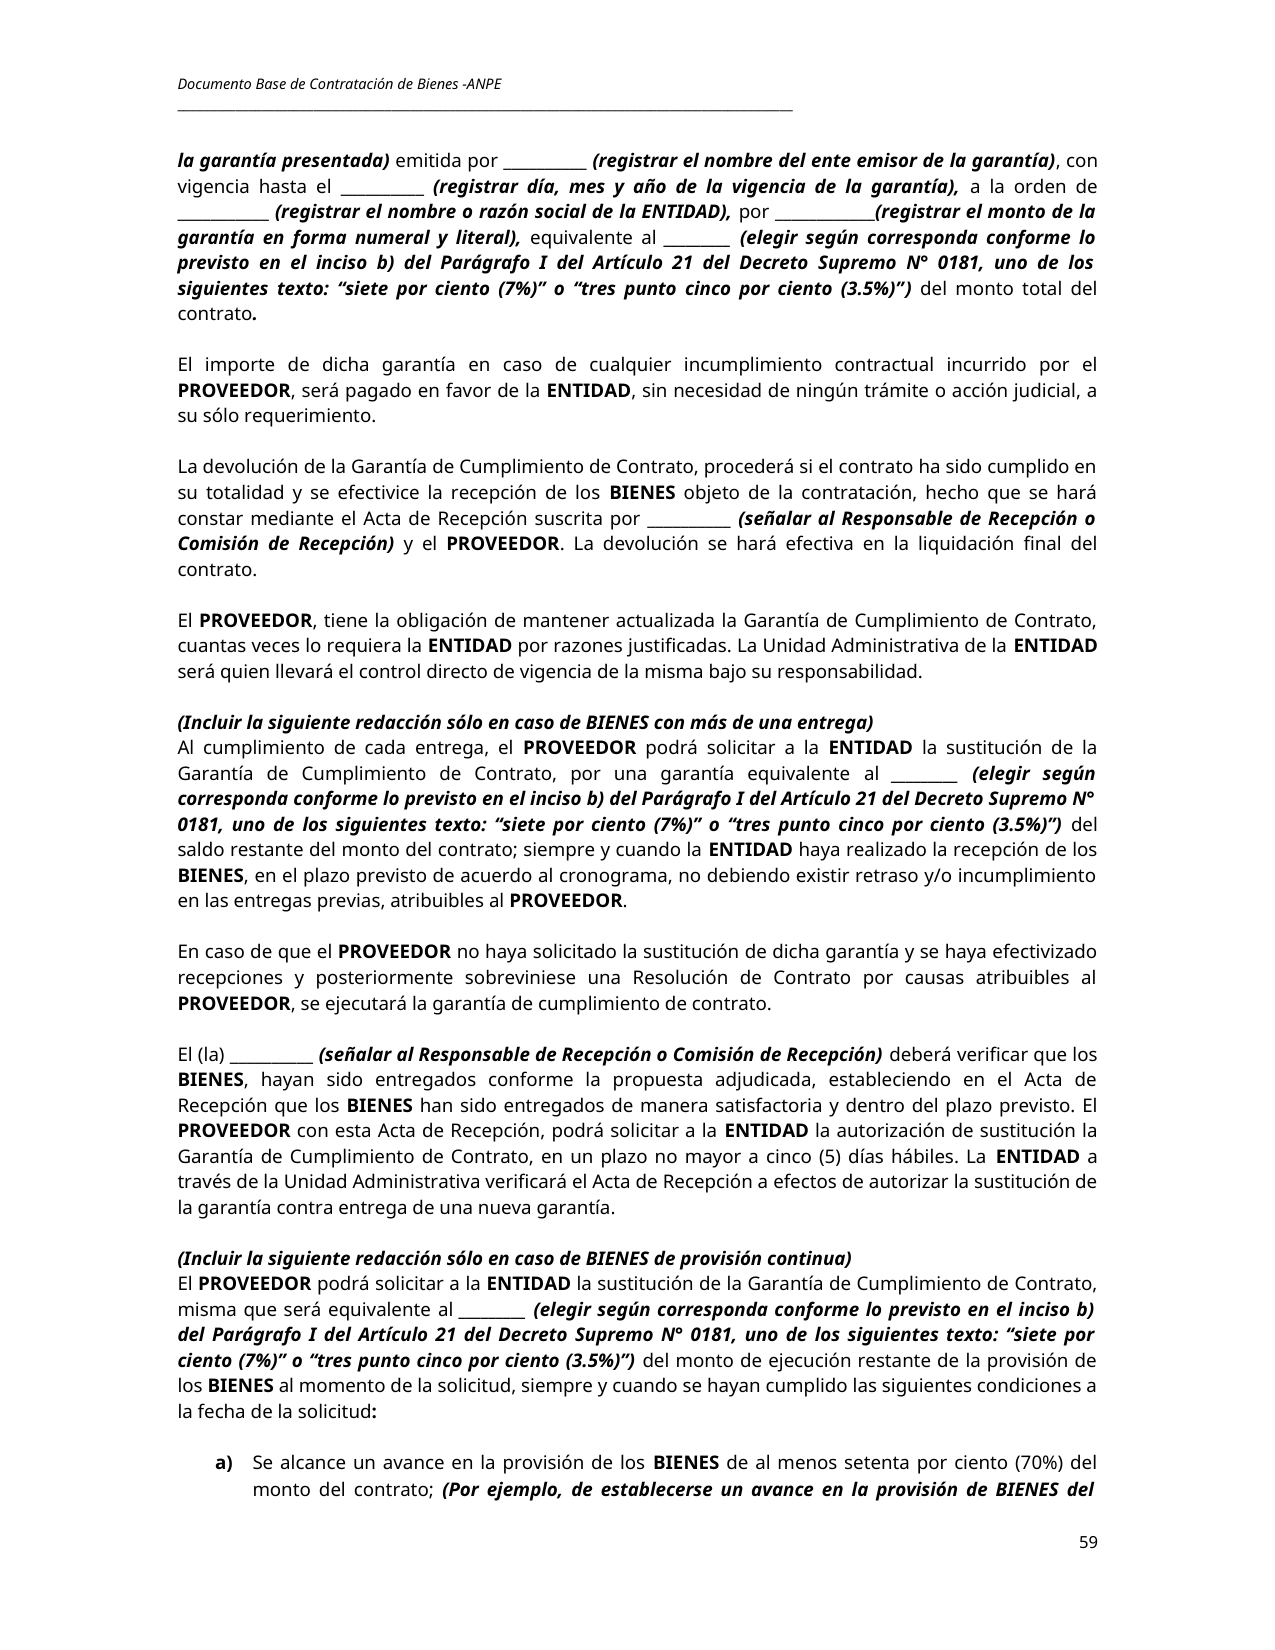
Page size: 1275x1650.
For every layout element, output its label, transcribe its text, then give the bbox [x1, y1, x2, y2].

text El (la) __________ (señalar al Responsable de Recepción o Comisión de Recepción) deberá verificar que los BIENES, hayan sido entregados conforme la propuesta adjudicada, estableciendo en el Acta de Recepción que los BIENES han sido entregados de manera satisfactoria y dentro del plazo previsto. El PROVEEDOR con esta Acta de Recepción, podrá solicitar a la ENTIDAD la autorización de sustitución la Garantía de Cumplimiento de Contrato, en un plazo no mayor a cinco (5) días hábiles. La ENTIDAD a través de la Unidad Administrativa verificará el Acta de Recepción a efectos de autorizar la sustitución de la garantía contra entrega de una nueva garantía. [177, 1041, 1098, 1219]
text En caso de que el PROVEEDOR no haya solicitado la sustitución de dicha garantía y se haya efectivizado recepciones y posteriormente sobreviniese una Resolución de Contrato por causas atribuibles al PROVEEDOR, se ejecutará la garantía de cumplimiento de contrato. [177, 939, 1098, 1015]
text El PROVEEDOR, tiene la obligación de mantener actualizada la Garantía de Cumplimiento de Contrato, cuantas veces lo requiera la ENTIDAD por razones justificadas. La Unidad Administrativa de la ENTIDAD será quien llevará el control directo de vigencia de la misma bajo su responsabilidad. [177, 607, 1098, 683]
text (Incluir la siguiente redacción sólo en caso de BIENES con más de una entrega) [177, 709, 1098, 734]
text (Incluir la siguiente redacción sólo en caso de BIENES de provisión continua) [177, 1245, 1098, 1271]
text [177, 148, 1098, 326]
text Al cumplimiento de cada entrega, el PROVEEDOR podrá solicitar a la ENTIDAD la sustitución de la Garantía de Cumplimiento de Contrato, por una garantía equivalente al _________ (elegir según corresponda conforme lo previsto en el inciso b) del Parágrafo I del Artículo 21 del Decreto Supremo N° 0181, uno de los siguientes texto: “siete por ciento (7%)” o “tres punto cinco por ciento (3.5%)”) del saldo restante del monto del contrato; siempre y cuando la ENTIDAD haya realizado la recepción de los BIENES, en el plazo previsto de acuerdo al cronograma, no debiendo existir retraso y/o incumplimiento en las entregas previas, atribuibles al PROVEEDOR. [177, 734, 1098, 913]
text El importe de dicha garantía en caso de cualquier incumplimiento contractual incurrido por el PROVEEDOR, será pagado en favor de la ENTIDAD, sin necesidad de ningún trámite o acción judicial, a su sólo requerimiento. [177, 352, 1098, 428]
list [215, 1449, 1098, 1502]
text La devolución de la Garantía de Cumplimiento de Contrato, procederá si el contrato ha sido cumplido en su totalidad y se efectivice la recepción de los BIENES objeto de la contratación, hecho que se hará constar mediante el Acta de Recepción suscrita por __________ (señalar al Responsable de Recepción o Comisión de Recepción) y el PROVEEDOR. La devolución se hará efectiva en la liquidación final del contrato. [177, 454, 1098, 581]
text El PROVEEDOR podrá solicitar a la ENTIDAD la sustitución de la Garantía de Cumplimiento de Contrato, misma que será equivalente al _________ (elegir según corresponda conforme lo previsto en el inciso b) del Parágrafo I del Artículo 21 del Decreto Supremo N° 0181, uno de los siguientes texto: “siete por ciento (7%)” o “tres punto cinco por ciento (3.5%)”) del monto de ejecución restante de la provisión de los BIENES al momento de la solicitud, siempre y cuando se hayan cumplido las siguientes condiciones a la fecha de la solicitud: [177, 1271, 1098, 1424]
